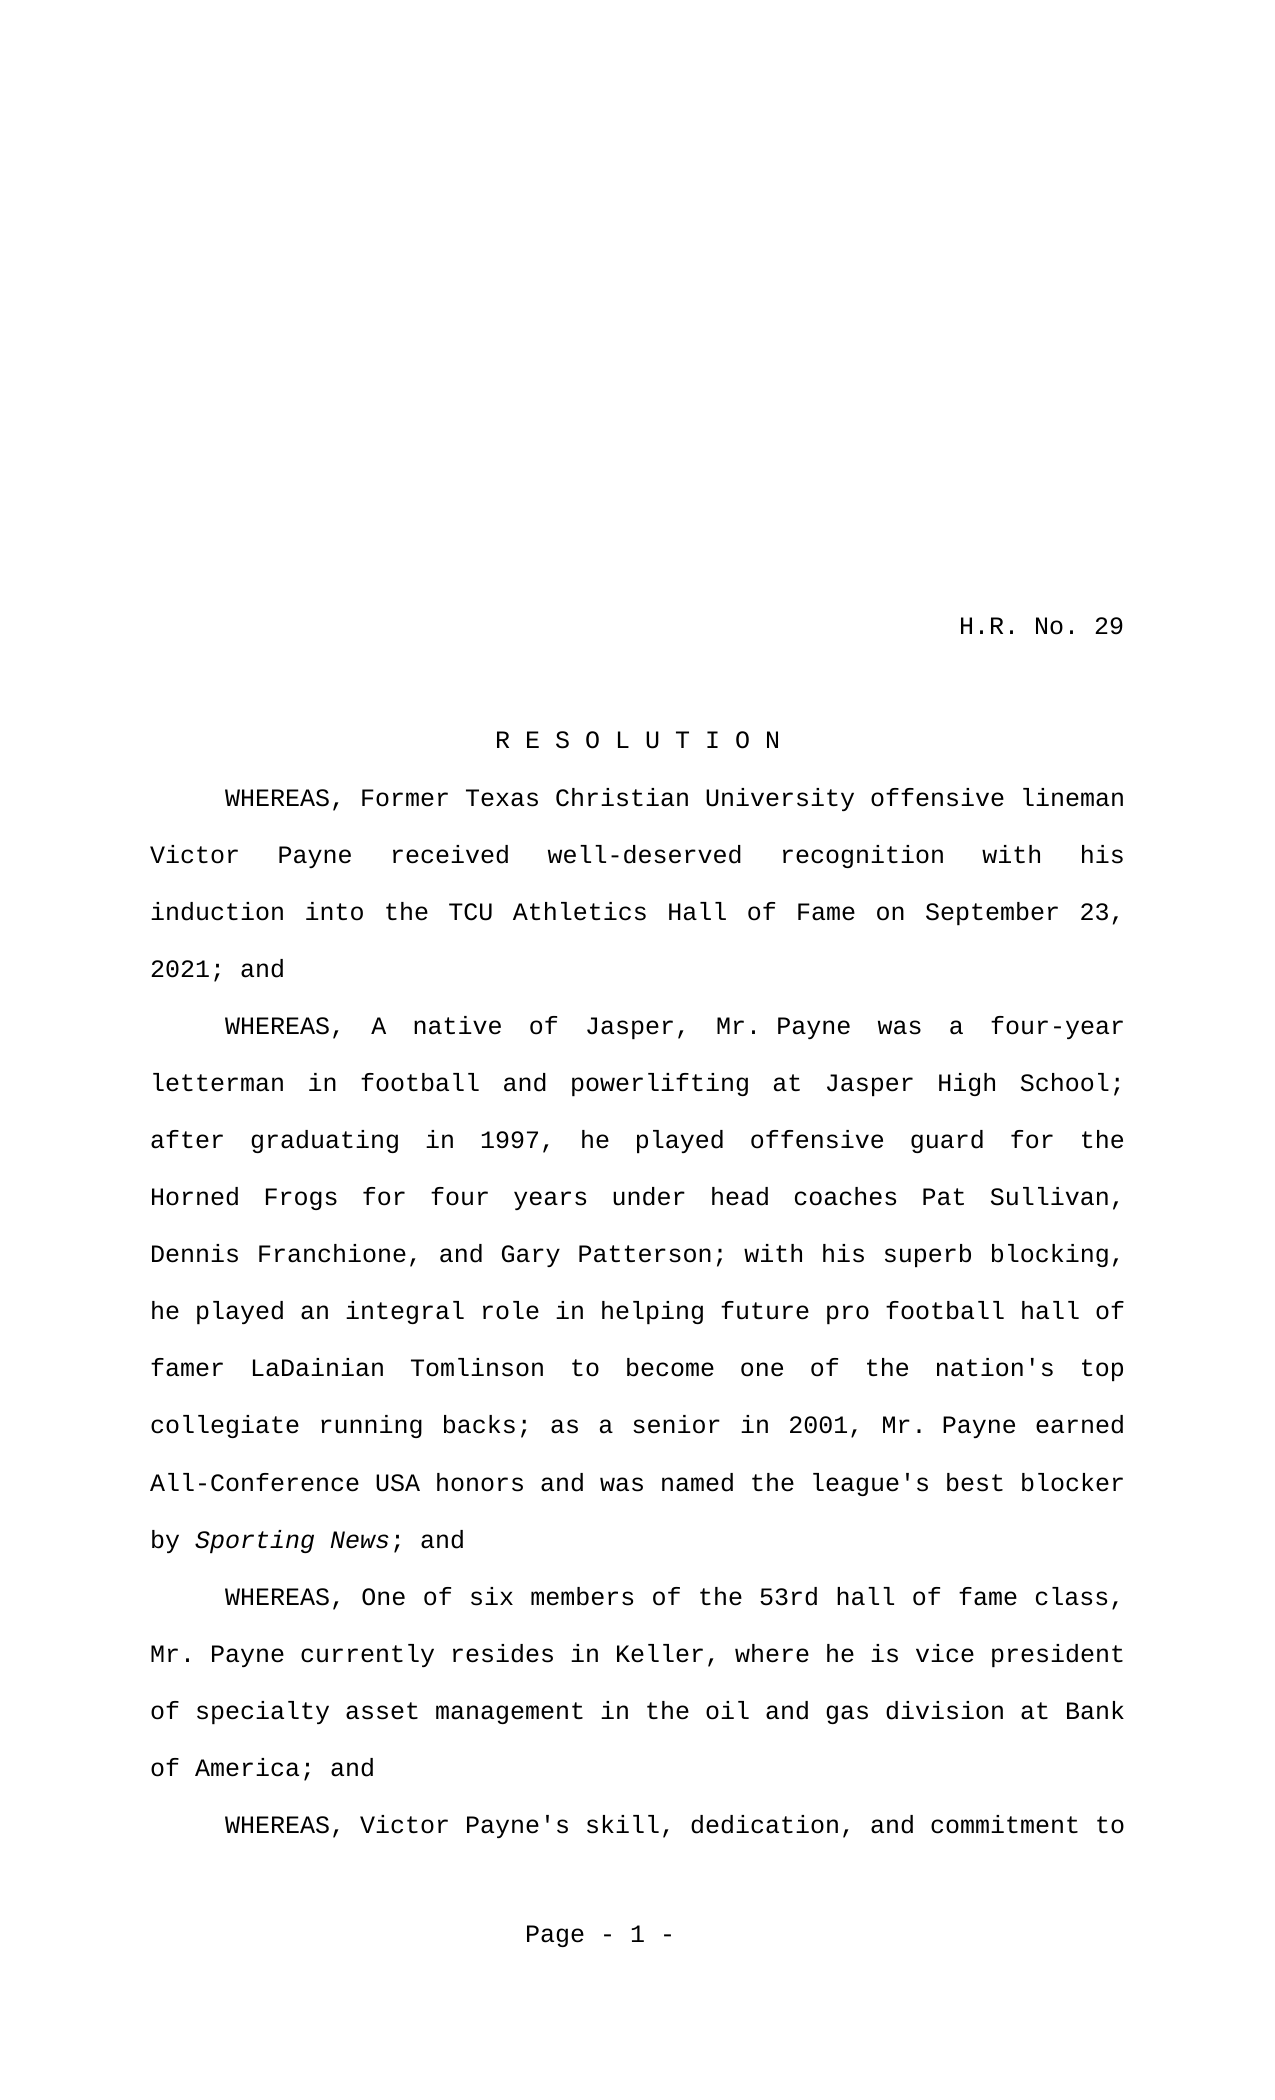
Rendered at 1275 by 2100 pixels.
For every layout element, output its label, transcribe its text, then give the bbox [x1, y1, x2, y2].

text R E S O L U T I O N [150, 728, 1125, 756]
text WHEREAS, One of six members of the 53rd hall of fame class, Mr. Payne currently resides in Keller, where he is vice president of specialty asset management in the oil and gas division at Bank of America; and [150, 1584, 1125, 1784]
text WHEREAS, A native of Jasper, Mr. Payne was a four-year letterman in football and powerlifting at Jasper High School; after graduating in 1997, he played offensive guard for the Horned Frogs for four years under head coaches Pat Sullivan, Dennis Franchione, and Gary Patterson; with his superb blocking, he played an integral role in helping future pro football hall of famer LaDainian Tomlinson to become one of the nation's top collegiate running backs; as a senior in 2001, Mr. Payne earned All-Conference USA honors and was named the league's best blocker by Sporting News; and [150, 1013, 1125, 1556]
text H.R. No. 29 [150, 614, 1125, 642]
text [150, 1812, 1125, 1841]
text WHEREAS, Former Texas Christian University offensive lineman Victor Payne received well-deserved recognition with his induction into the TCU Athletics Hall of Fame on September 23, 2021; and [150, 785, 1125, 985]
